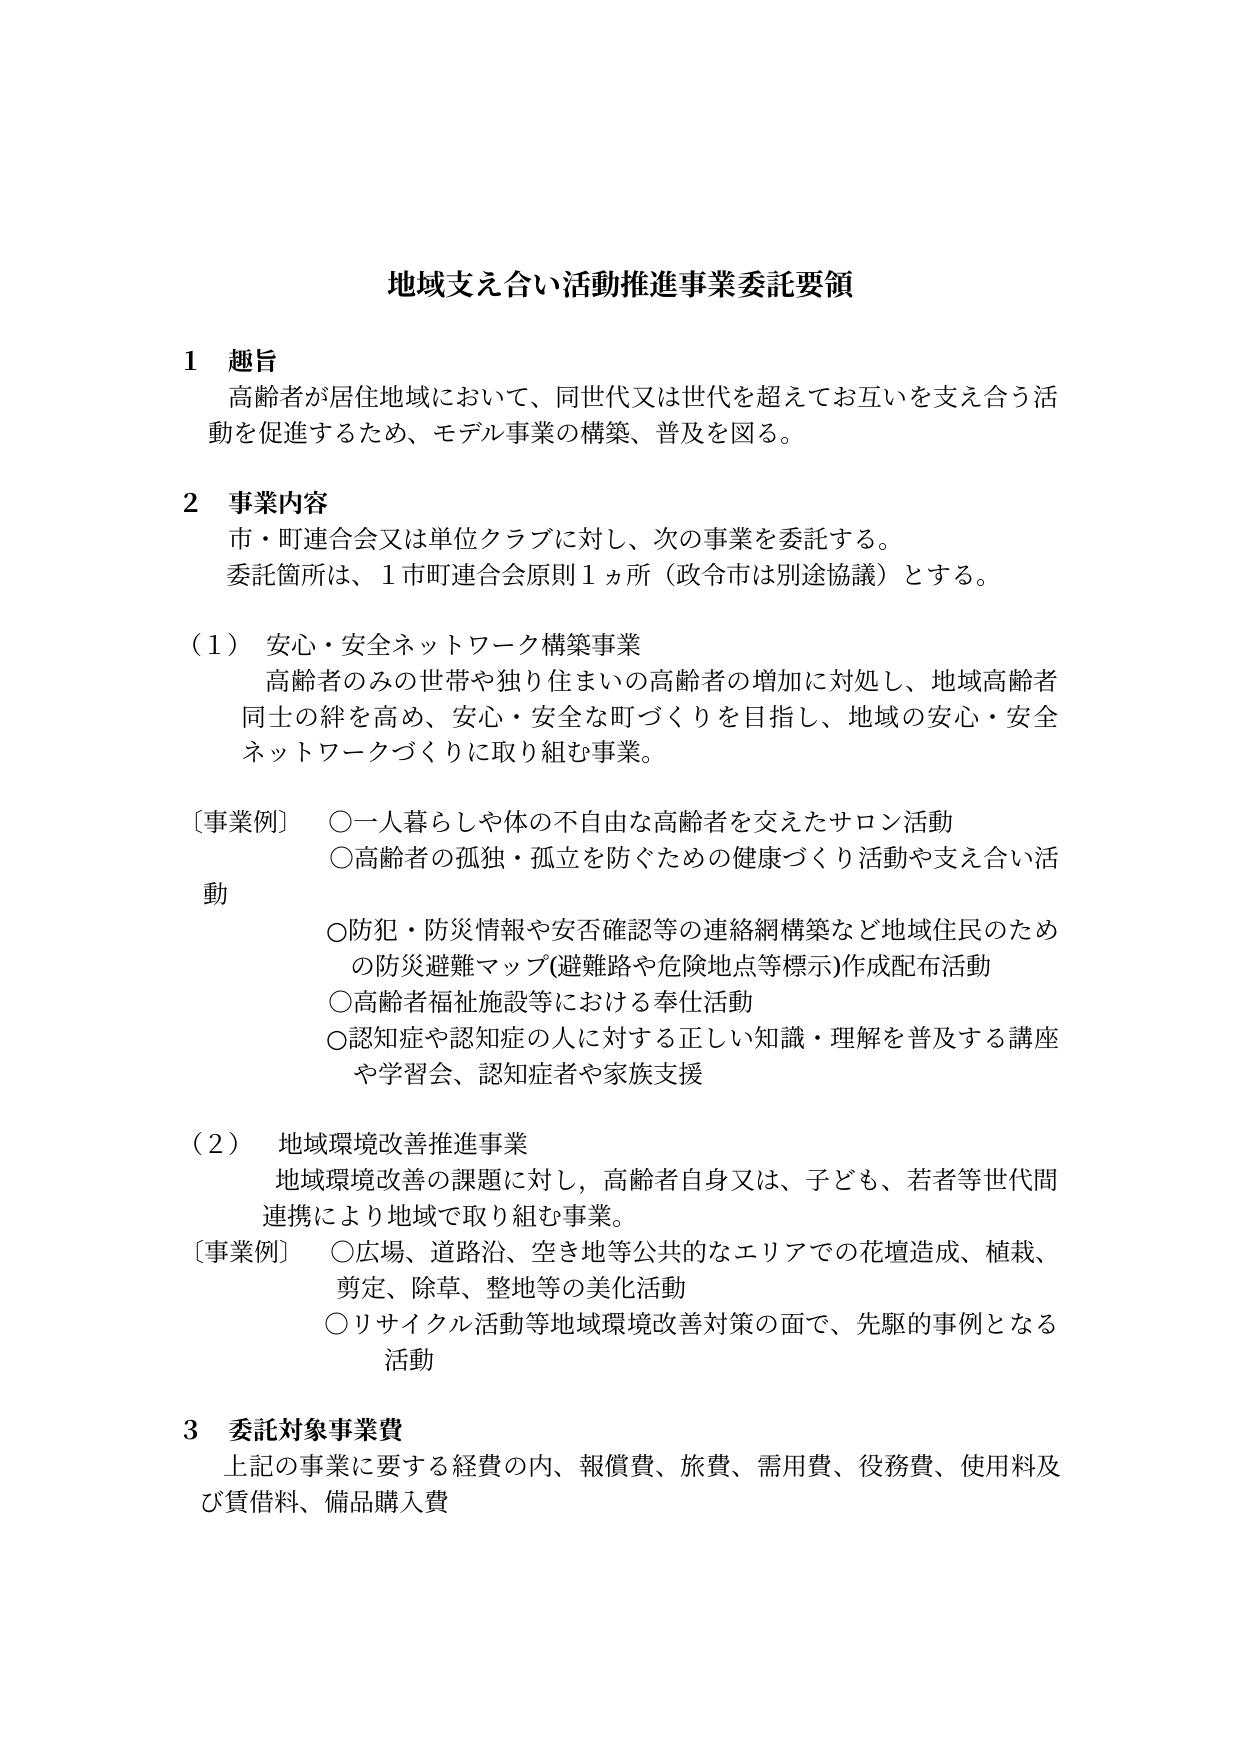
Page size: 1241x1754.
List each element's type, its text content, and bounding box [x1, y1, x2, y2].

text １ 趣旨 [178, 342, 1062, 377]
text 地域支え合い活動推進事業委託要領 [178, 262, 1062, 304]
text 高齢者のみの世帯や独り住まいの高齢者の増加に対処し、地域高齢者同士の絆を高め、安心・安全な町づくりを目指し、地域の安心・安全ネットワークづくりに取り組む事業。 [241, 661, 1062, 769]
text ○高齢者福祉施設等における奉仕活動 [178, 983, 1062, 1019]
text ○リサイクル活動等地域環境改善対策の面で、先駆的事例となる活動 [190, 1305, 1062, 1377]
text ○高齢者の孤独・孤立を防ぐための健康づくり活動や支え合い活動 [203, 839, 1062, 911]
text 〔事業例〕 ○一人暮らしや体の不自由な高齢者を交えたサロン活動 [178, 803, 1062, 839]
text （２） 地域環境改善推進事業 [178, 1125, 1062, 1161]
text ２ 事業内容 [178, 483, 1062, 519]
text 地域環境改善の課題に対し，高齢者自身又は、子ども、若者等世代間連携により地域で取り組む事業。 [263, 1161, 1062, 1233]
text 〔事業例〕 ○広場、道路沿、空き地等公共的なエリアでの花壇造成、植栽、剪定、除草、整地等の美化活動 [179, 1233, 1062, 1305]
text ○防犯・防災情報や安否確認等の連絡網構築など地域住民のための防災避難マップ(避難路や危険地点等標示)作成配布活動 [326, 911, 1062, 983]
text 市・町連合会又は単位クラブに対し、次の事業を委託する。 [178, 519, 1062, 555]
list 安心・安全ネットワーク構築事業 [177, 625, 1062, 661]
text ○認知症や認知症の人に対する正しい知識・理解を普及する講座や学習会、認知症者や家族支援 [326, 1019, 1062, 1091]
text 上記の事業に要する経費の内、報償費、旅費、需用費、役務費、使用料及び賃借料、備品購入費 [199, 1447, 1062, 1518]
text 高齢者が居住地域において、同世代又は世代を超えてお互いを支え合う活動を促進するため、モデル事業の構築、普及を図る。 [178, 377, 1062, 449]
text ３ 委託対象事業費 [178, 1411, 1062, 1447]
text 委託箇所は、１市町連合会原則１ヵ所（政令市は別途協議）とする。 [178, 555, 1062, 591]
